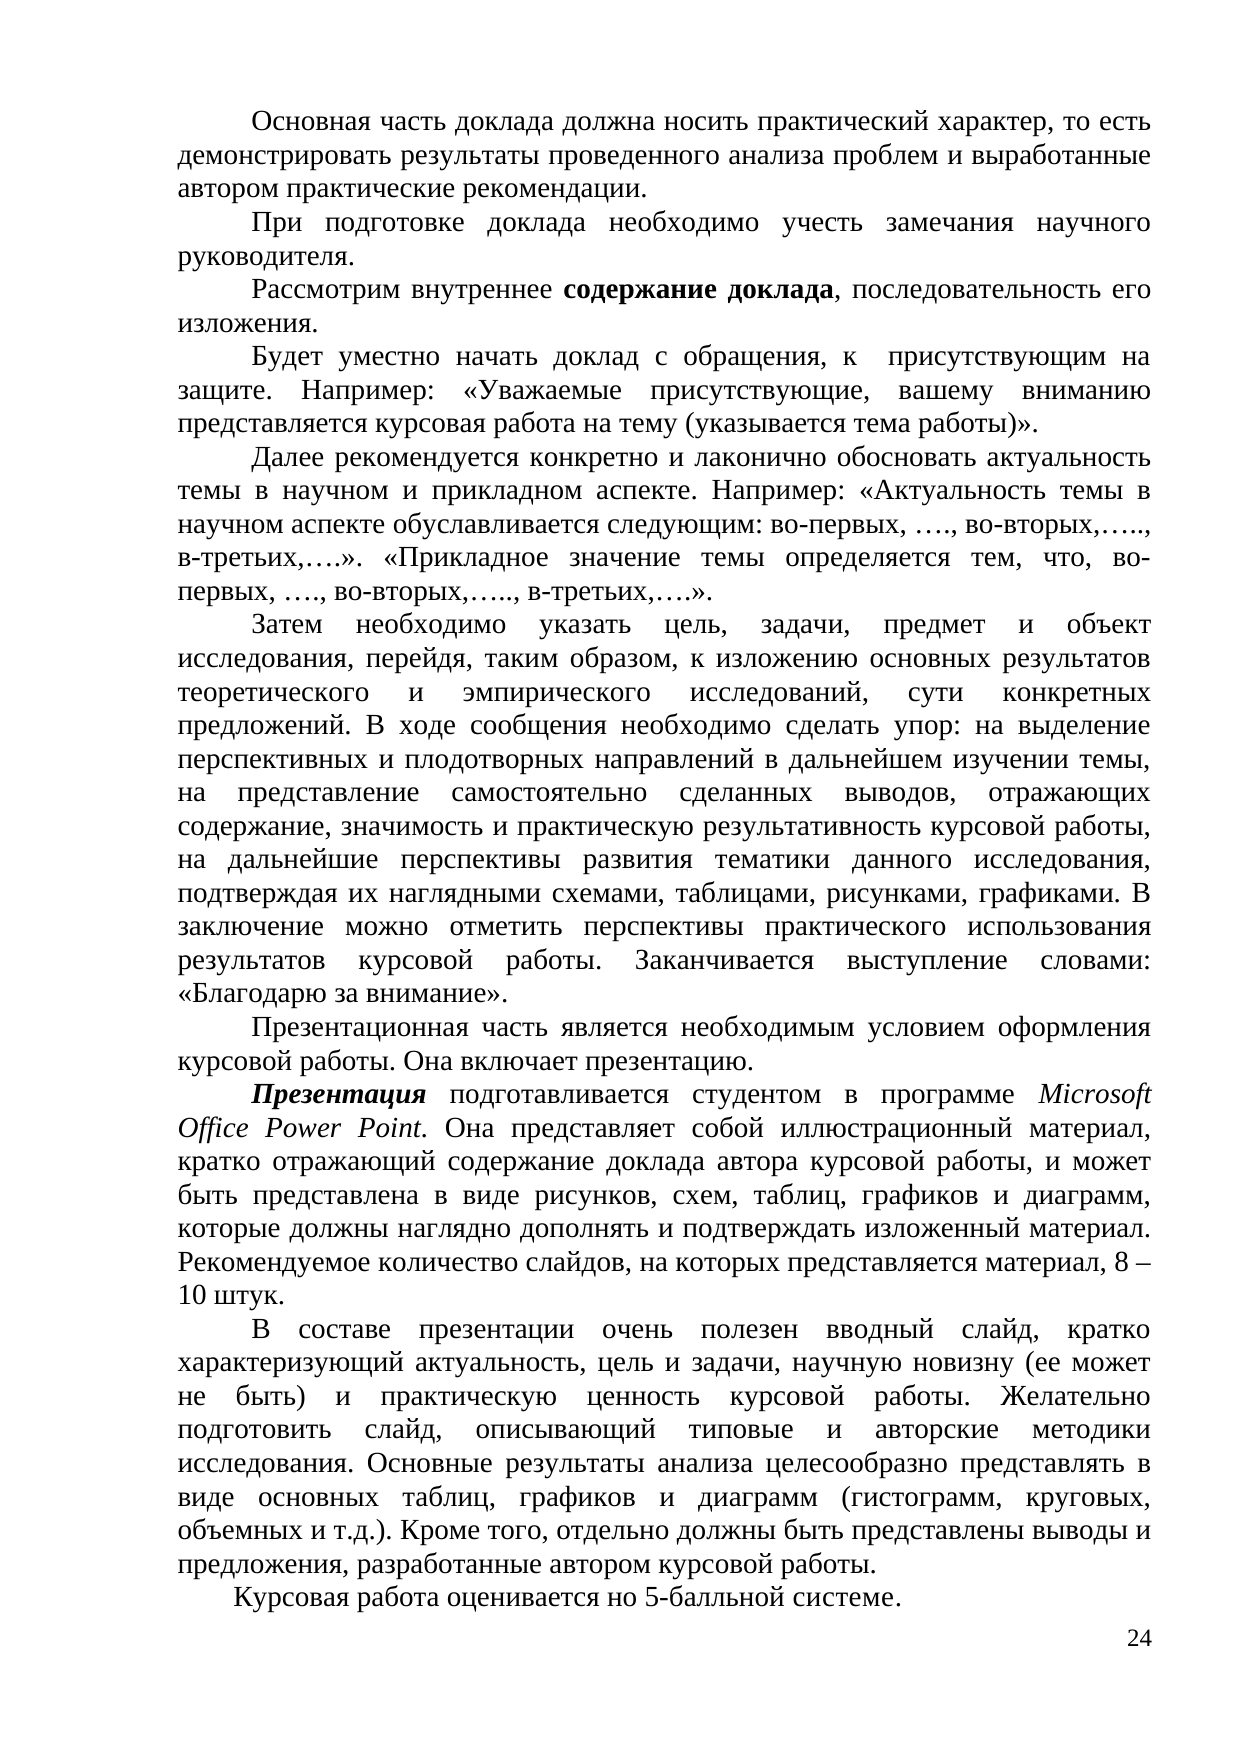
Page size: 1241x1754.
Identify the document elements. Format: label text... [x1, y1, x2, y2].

text При подготовке доклада необходимо учесть замечания научного руководителя. [177, 204, 1152, 271]
text Презентация подготавливается студентом в программе Microsoft Office Power Point. Она представляет собой иллюстрационный материал, кратко отражающий содержание доклада автора курсовой работы, и может быть представлена в виде рисунков, схем, таблиц, графиков и диаграмм, которые должны наглядно дополнять и подтверждать изложенный материал. Рекомендуемое количество слайдов, на которых представляется материал, 8 – 10 штук. [177, 1076, 1152, 1311]
text Основная часть доклада должна носить практический характер, то есть демонстрировать результаты проведенного анализа проблем и выработанные автором практические рекомендации. [177, 103, 1152, 204]
text Рассмотрим внутреннее содержание доклада, последовательность его изложения. [177, 271, 1152, 338]
text Презентационная часть является необходимым условием оформления курсовой работы. Она включает презентацию. [177, 1009, 1152, 1076]
text Курсовая работа оценивается но 5-балльной системе. [179, 1579, 1145, 1613]
text Далее рекомендуется конкретно и лаконично обосновать актуальность темы в научном и прикладном аспекте. Например: «Актуальность темы в научном аспекте обуславливается следующим: во-первых, …., во-вторых,….., в-третьих,….». «Прикладное значение темы определяется тем, что, во-первых, …., во-вторых,….., в-третьих,….». [177, 439, 1152, 607]
text Будет уместно начать доклад с обращения, к присутствующим на защите. Например: «Уважаемые присутствующие, вашему вниманию представляется курсовая работа на тему (указывается тема работы)». [177, 338, 1152, 439]
text В составе презентации очень полезен вводный слайд, кратко характеризующий актуальность, цель и задачи, научную новизну (ее может не быть) и практическую ценность курсовой работы. Желательно подготовить слайд, описывающий типовые и авторские методики исследования. Основные результаты анализа целесообразно представлять в виде основных таблиц, графиков и диаграмм (гистограмм, круговых, объемных и т.д.). Кроме того, отдельно должны быть представлены выводы и предложения, разработанные автором курсовой работы. [177, 1311, 1152, 1579]
text Затем необходимо указать цель, задачи, предмет и объект исследования, перейдя, таким образом, к изложению основных результатов теоретического и эмпирического исследований, сути конкретных предложений. В ходе сообщения необходимо сделать упор: на выделение перспективных и плодотворных направлений в дальнейшем изучении темы, на представление самостоятельно сделанных выводов, отражающих содержание, значимость и практическую результативность курсовой работы, на дальнейшие перспективы развития тематики данного исследования, подтверждая их наглядными схемами, таблицами, рисунками, графиками. В заключение можно отметить перспективы практического использования результатов курсовой работы. Заканчивается выступление словами: «Благодарю за внимание». [177, 607, 1152, 1009]
